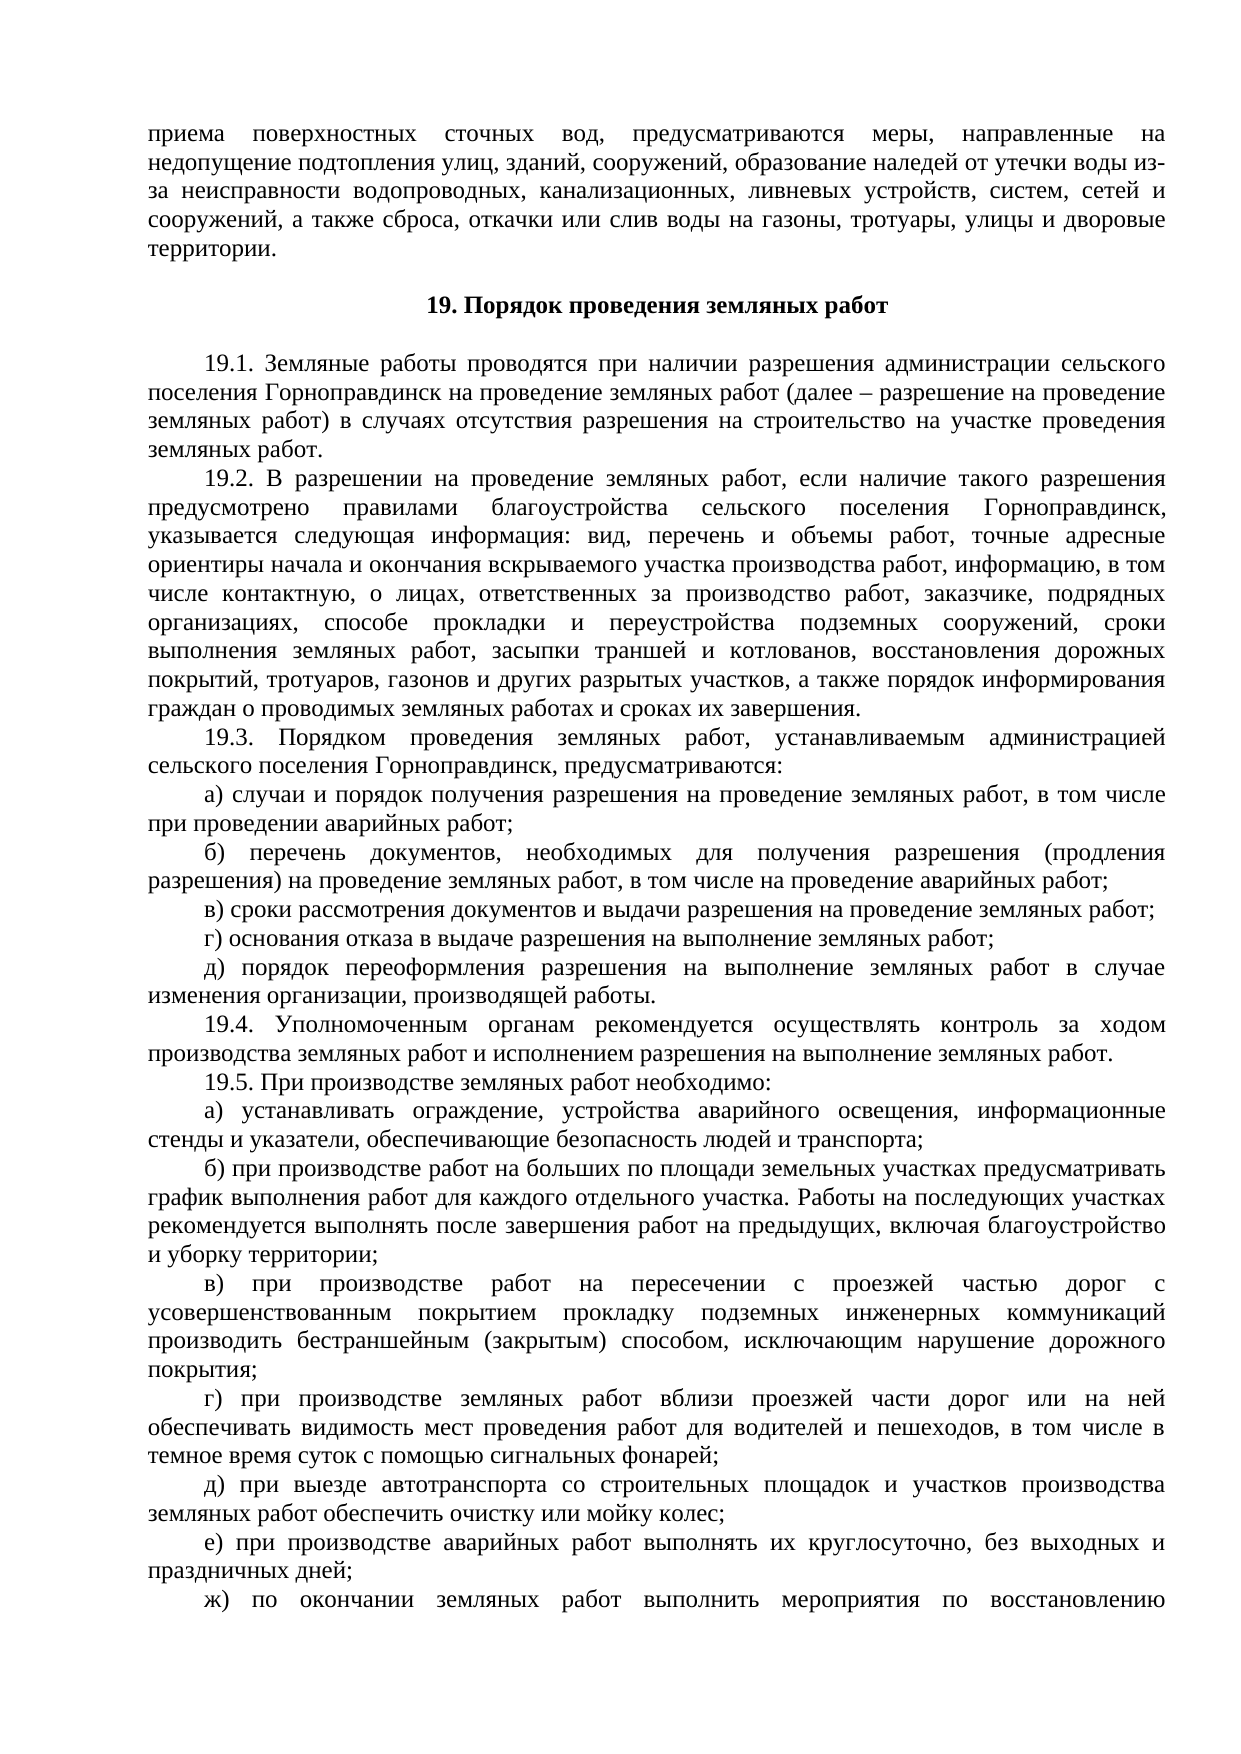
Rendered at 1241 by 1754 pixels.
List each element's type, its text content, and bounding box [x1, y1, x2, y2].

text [148, 1584, 1167, 1613]
text б) при производстве работ на больших по площади земельных участках предусматривать график выполнения работ для каждого отдельного участка. Работы на последующих участках рекомендуется выполнять после завершения работ на предыдущих, включая благоустройство и уборку территории; [148, 1153, 1167, 1268]
text г) основания отказа в выдаче разрешения на выполнение земляных работ; [148, 923, 1167, 952]
text 19. Порядок проведения земляных работ [148, 291, 1167, 319]
text г) при производстве земляных работ вблизи проезжей части дорог или на ней обеспечивать видимость мест проведения работ для водителей и пешеходов, в том числе в темное время суток с помощью сигнальных фонарей; [148, 1383, 1167, 1469]
text в) сроки рассмотрения документов и выдачи разрешения на проведение земляных работ; [148, 894, 1167, 923]
text д) порядок переоформления разрешения на выполнение земляных работ в случае изменения организации, производящей работы. [148, 952, 1167, 1009]
text в) при производстве работ на пересечении с проезжей частью дорог с усовершенствованным покрытием прокладку подземных инженерных коммуникаций производить бестраншейным (закрытым) способом, исключающим нарушение дорожного покрытия; [148, 1268, 1167, 1383]
text 19.4. Уполномоченным органам рекомендуется осуществлять контроль за ходом производства земляных работ и исполнением разрешения на выполнение земляных работ. [148, 1009, 1167, 1067]
text 19.1. Земляные работы проводятся при наличии разрешения администрации сельского поселения Горноправдинск на проведение земляных работ (далее – разрешение на проведение земляных работ) в случаях отсутствия разрешения на строительство на участке проведения земляных работ. [148, 348, 1167, 463]
text а) устанавливать ограждение, устройства аварийного освещения, информационные стенды и указатели, обеспечивающие безопасность людей и транспорта; [148, 1096, 1167, 1153]
text 19.2. В разрешении на проведение земляных работ, если наличие такого разрешения предусмотрено правилами благоустройства сельского поселения Горноправдинск, указывается следующая информация: вид, перечень и объемы работ, точные адресные ориентиры начала и окончания вскрываемого участка производства работ, информацию, в том числе контактную, о лицах, ответственных за производство работ, заказчике, подрядных организациях, способе прокладки и переустройства подземных сооружений, сроки выполнения земляных работ, засыпки траншей и котлованов, восстановления дорожных покрытий, тротуаров, газонов и других разрытых участков, а также порядок информирования граждан о проводимых земляных работах и сроках их завершения. [148, 463, 1167, 722]
text 19.5. При производстве земляных работ необходимо: [148, 1067, 1167, 1096]
text д) при выезде автотранспорта со строительных площадок и участков производства земляных работ обеспечить очистку или мойку колес; [148, 1469, 1167, 1527]
text б) перечень документов, необходимых для получения разрешения (продления разрешения) на проведение земляных работ, в том числе на проведение аварийных работ; [148, 837, 1167, 894]
text а) случаи и порядок получения разрешения на проведение земляных работ, в том числе при проведении аварийных работ; [148, 779, 1167, 837]
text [148, 118, 1167, 262]
text е) при производстве аварийных работ выполнять их круглосуточно, без выходных и праздничных дней; [148, 1527, 1167, 1584]
text 19.3. Порядком проведения земляных работ, устанавливаемым администрацией сельского поселения Горноправдинск, предусматриваются: [148, 722, 1167, 779]
